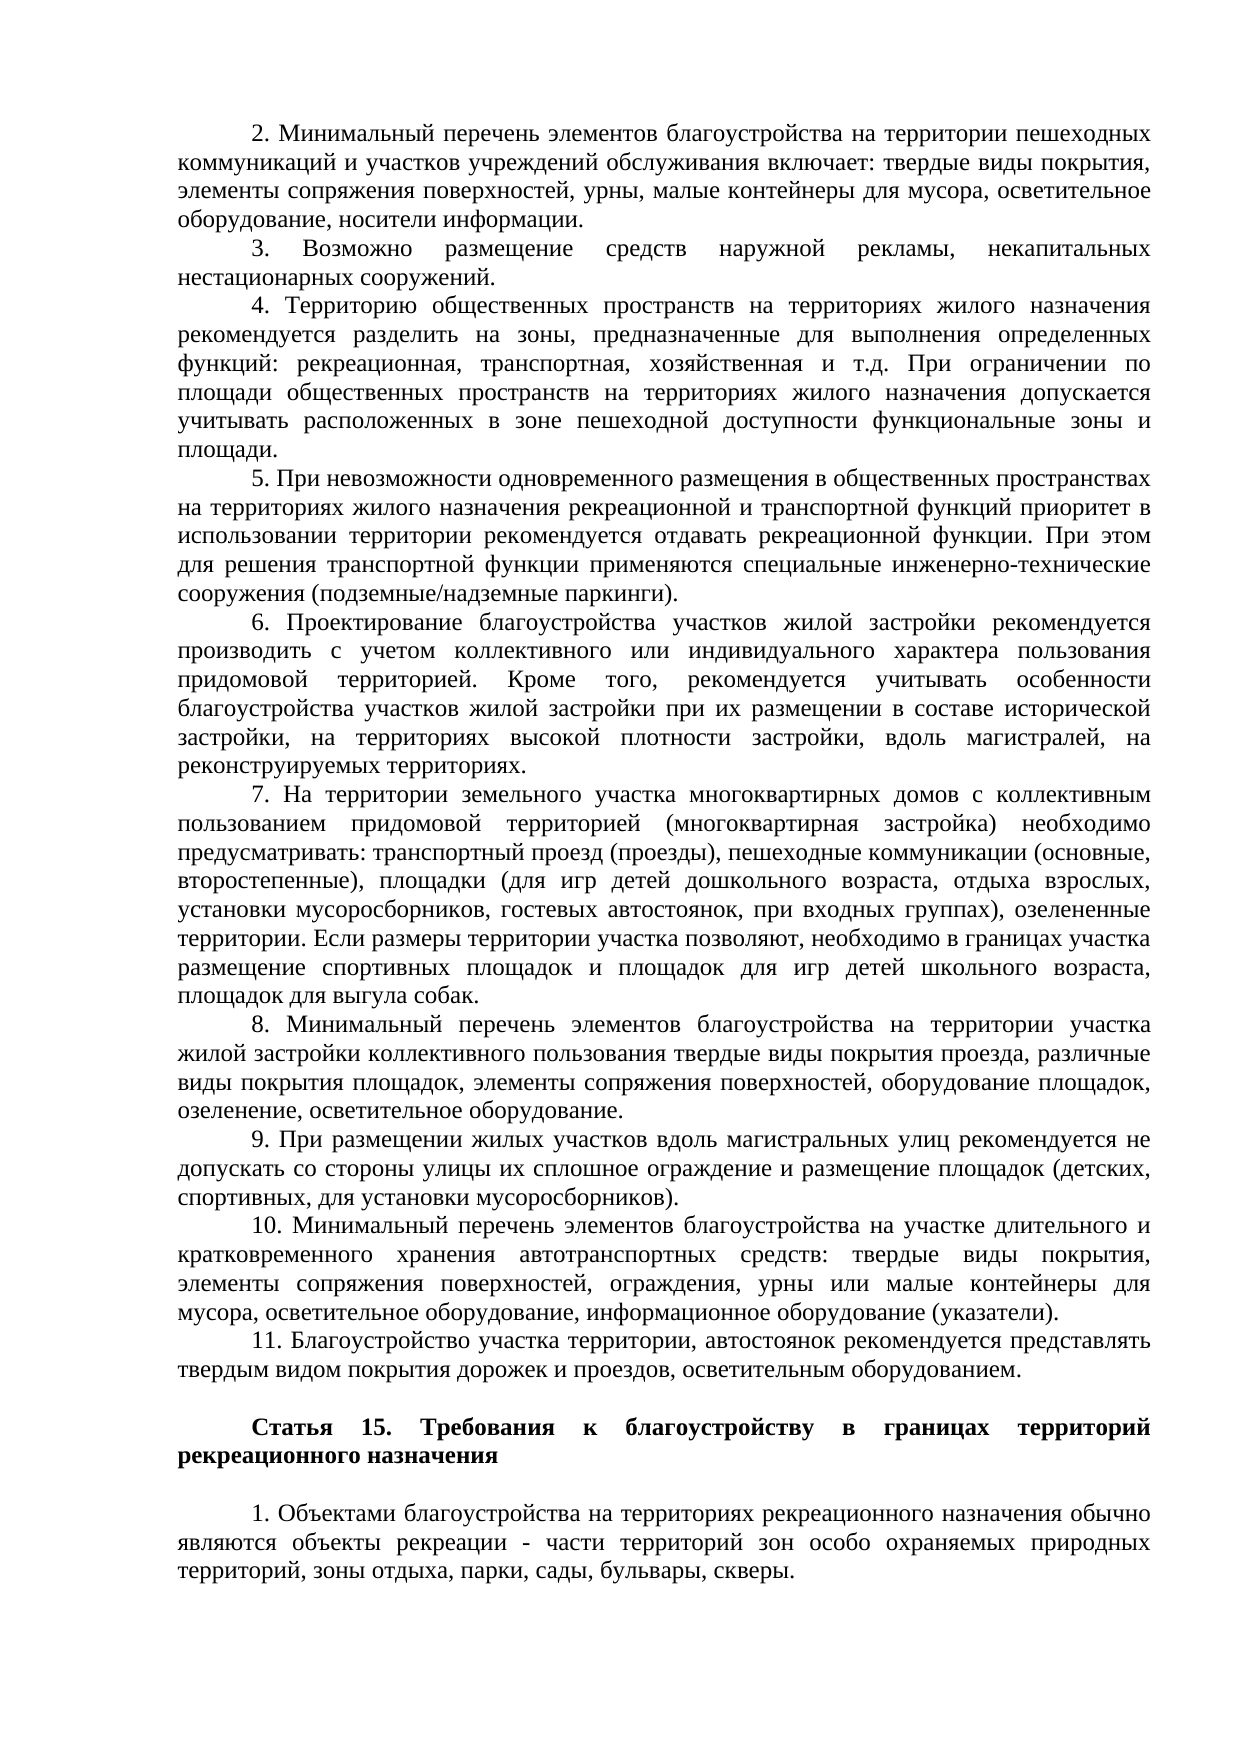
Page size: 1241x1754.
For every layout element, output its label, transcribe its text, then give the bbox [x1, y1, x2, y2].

text 3. Возможно размещение средств наружной рекламы, некапитальных нестационарных сооружений. [177, 233, 1152, 291]
text 10. Минимальный перечень элементов благоустройства на участке длительного и кратковременного хранения автотранспортных средств: твердые виды покрытия, элементы сопряжения поверхностей, ограждения, урны или малые контейнеры для мусора, осветительное оборудование, информационное оборудование (указатели). [177, 1211, 1152, 1326]
text 5. При невозможности одновременного размещения в общественных пространствах на территориях жилого назначения рекреационной и транспортной функций приоритет в использовании территории рекомендуется отдавать рекреационной функции. При этом для решения транспортной функции применяются специальные инженерно-технические сооружения (подземные/надземные паркинги). [177, 463, 1152, 607]
text 11. Благоустройство участка территории, автостоянок рекомендуется представлять твердым видом покрытия дорожек и проездов, осветительным оборудованием. [177, 1326, 1152, 1383]
text 6. Проектирование благоустройства участков жилой застройки рекомендуется производить с учетом коллективного или индивидуального характера пользования придомовой территорией. Кроме того, рекомендуется учитывать особенности благоустройства участков жилой застройки при их размещении в составе исторической застройки, на территориях высокой плотности застройки, вдоль магистралей, на реконструируемых территориях. [177, 607, 1152, 779]
text 4. Территорию общественных пространств на территориях жилого назначения рекомендуется разделить на зоны, предназначенные для выполнения определенных функций: рекреационная, транспортная, хозяйственная и т.д. При ограничении по площади общественных пространств на территориях жилого назначения допускается учитывать расположенных в зоне пешеходной доступности функциональные зоны и площади. [177, 291, 1152, 463]
text 7. На территории земельного участка многоквартирных домов с коллективным пользованием придомовой территорией (многоквартирная застройка) необходимо предусматривать: транспортный проезд (проезды), пешеходные коммуникации (основные, второстепенные), площадки (для игр детей дошкольного возраста, отдыха взрослых, установки мусоросборников, гостевых автостоянок, при входных группах), озелененные территории. Если размеры территории участка позволяют, необходимо в границах участка размещение спортивных площадок и площадок для игр детей школьного возраста, площадок для выгула собак. [177, 779, 1152, 1009]
text 2. Минимальный перечень элементов благоустройства на территории пешеходных коммуникаций и участков учреждений обслуживания включает: твердые виды покрытия, элементы сопряжения поверхностей, урны, малые контейнеры для мусора, осветительное оборудование, носители информации. [177, 118, 1152, 233]
text 1. Объектами благоустройства на территориях рекреационного назначения обычно являются объекты рекреации - части территорий зон особо охраняемых природных территорий, зоны отдыха, парки, сады, бульвары, скверы. [177, 1498, 1152, 1584]
text 8. Минимальный перечень элементов благоустройства на территории участка жилой застройки коллективного пользования твердые виды покрытия проезда, различные виды покрытия площадок, элементы сопряжения поверхностей, оборудование площадок, озеленение, осветительное оборудование. [177, 1009, 1152, 1124]
text Статья 15. Требования к благоустройству в границах территорий рекреационного назначения [177, 1412, 1152, 1469]
text 9. При размещении жилых участков вдоль магистральных улиц рекомендуется не допускать со стороны улицы их сплошное ограждение и размещение площадок (детских, спортивных, для установки мусоросборников). [177, 1124, 1152, 1211]
